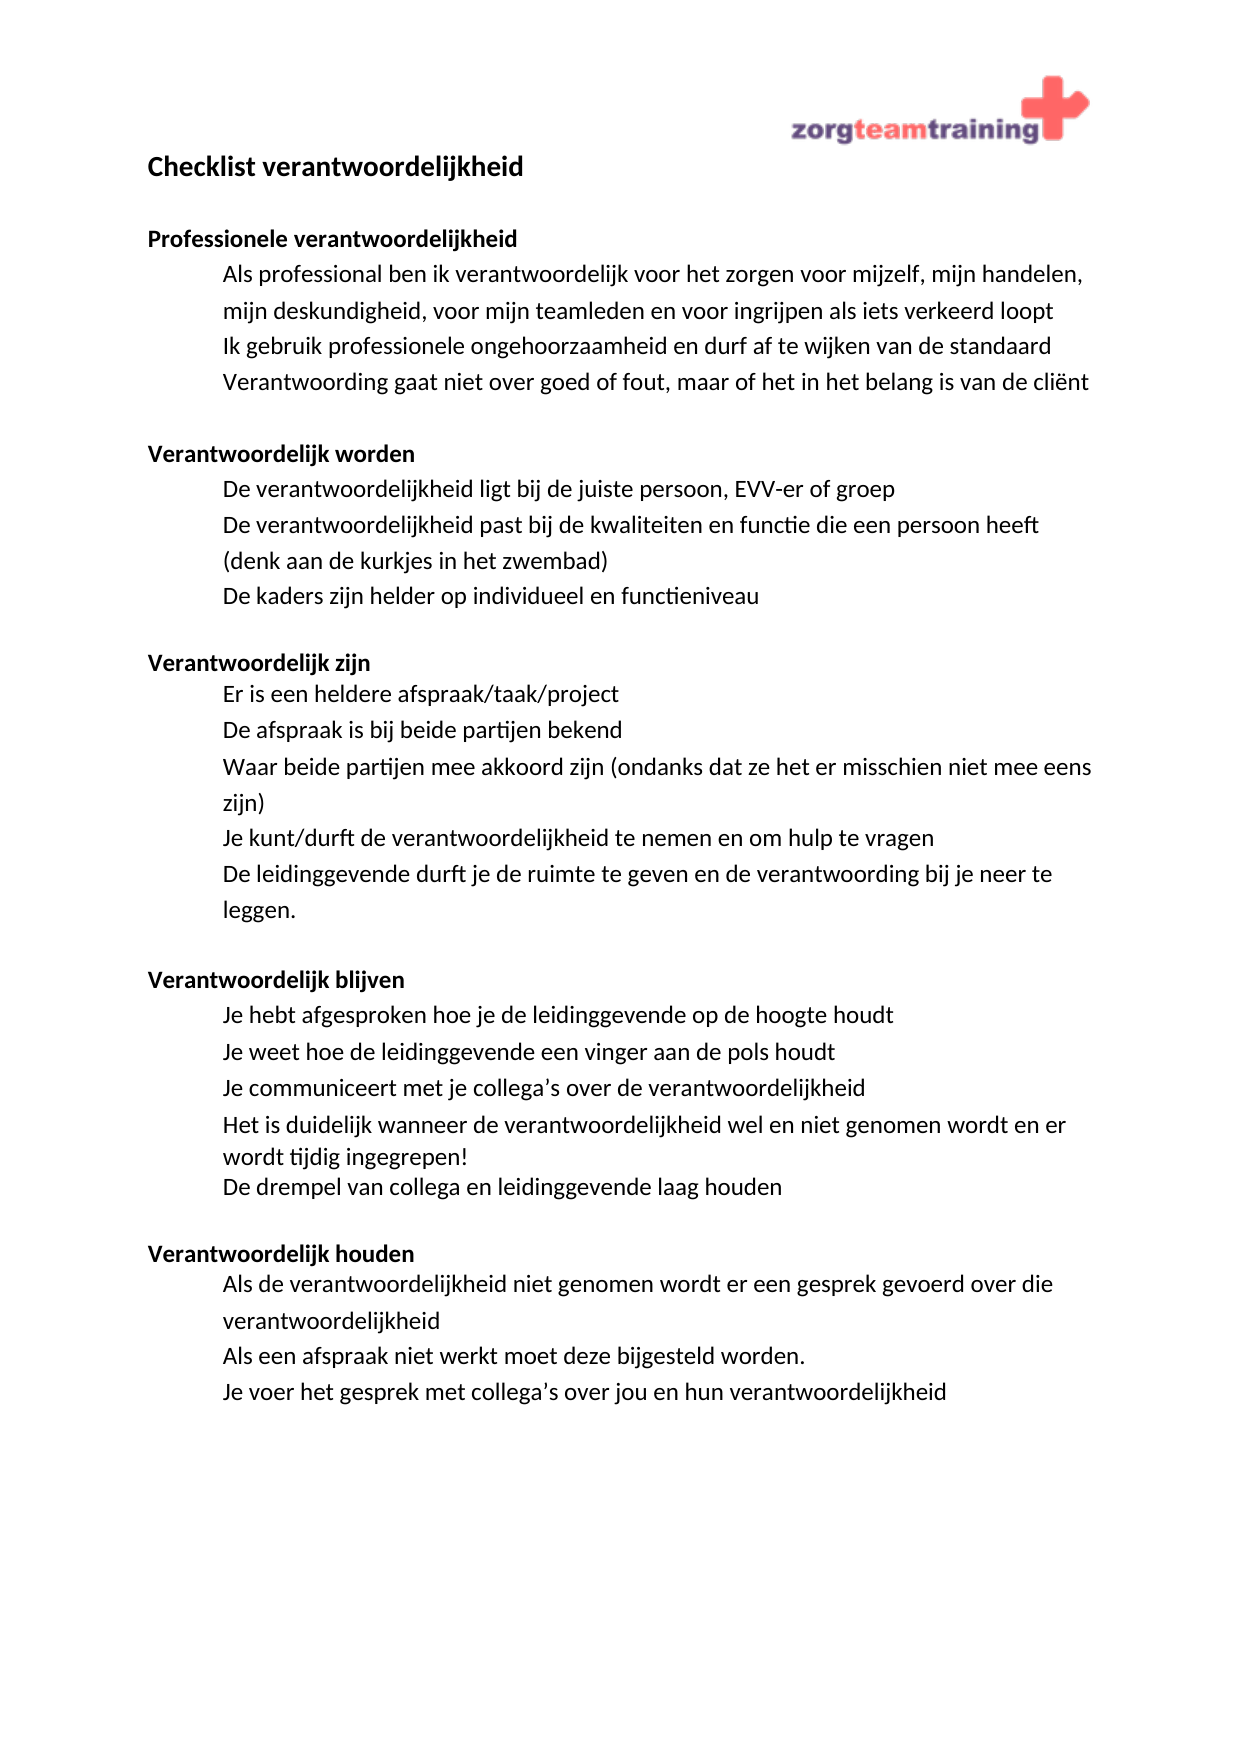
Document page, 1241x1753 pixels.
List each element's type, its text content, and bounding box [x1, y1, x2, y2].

text Verantwoordelijk blijven [148, 964, 1093, 995]
list De drempel van collega en leidinggevende laag houden [185, 1171, 1093, 1203]
list Het is duidelijk wanneer de verantwoordelijkheid wel en niet genomen wordt en er wordt tijdig ingegrepen! [185, 1109, 1093, 1171]
text Verantwoordelijk houden [148, 1238, 1093, 1268]
text Verantwoordelijk zijn [148, 647, 1093, 678]
list De verantwoordelijkheid ligt bij de juiste persoon, EVV-er of groep [185, 473, 1093, 504]
list Je kunt/durft de verantwoordelijkheid te nemen en om hulp te vragen [185, 822, 1093, 854]
list Je weet hoe de leidinggevende een vinger aan de pols houdt [185, 1036, 1093, 1068]
list Je voer het gesprek met collega’s over jou en hun verantwoordelijkheid [185, 1376, 1093, 1408]
list Waar beide partijen mee akkoord zijn (ondanks dat ze het er misschien niet mee eens zijn) [185, 751, 1093, 817]
text Checklist verantwoordelijkheid [148, 148, 1093, 183]
list De leidinggevende durft je de ruimte te geven en de verantwoording bij je neer te leggen. [185, 858, 1093, 925]
text Professionele verantwoordelijkheid [148, 223, 1093, 254]
list Verantwoording gaat niet over goed of fout, maar of het in het belang is van de cliënt [185, 366, 1093, 398]
list Er is een heldere afspraak/taak/project [185, 678, 1093, 709]
picture [789, 73, 1093, 147]
list De afspraak is bij beide partijen bekend [185, 714, 1093, 746]
list Ik gebruik professionele ongehoorzaamheid en durf af te wijken van de standaard [185, 330, 1093, 362]
list Je communiceert met je collega’s over de verantwoordelijkheid [185, 1072, 1093, 1104]
list Je hebt afgesproken hoe je de leidinggevende op de hoogte houdt [185, 999, 1093, 1031]
list De kaders zijn helder op individueel en functieniveau [185, 580, 1093, 612]
list Als een afspraak niet werkt moet deze bijgesteld worden. [185, 1340, 1093, 1372]
list Als de verantwoordelijkheid niet genomen wordt er een gesprek gevoerd over die verantwoordelijkheid [185, 1268, 1093, 1335]
list Als professional ben ik verantwoordelijk voor het zorgen voor mijzelf, mijn handelen, mijn deskundigheid, voor mijn teamleden en voor ingrijpen als iets verkeerd loopt [185, 258, 1093, 325]
list De verantwoordelijkheid past bij de kwaliteiten en functie die een persoon heeft (denk aan de kurkjes in het zwembad) [185, 509, 1093, 576]
text Verantwoordelijk worden [148, 438, 1093, 468]
